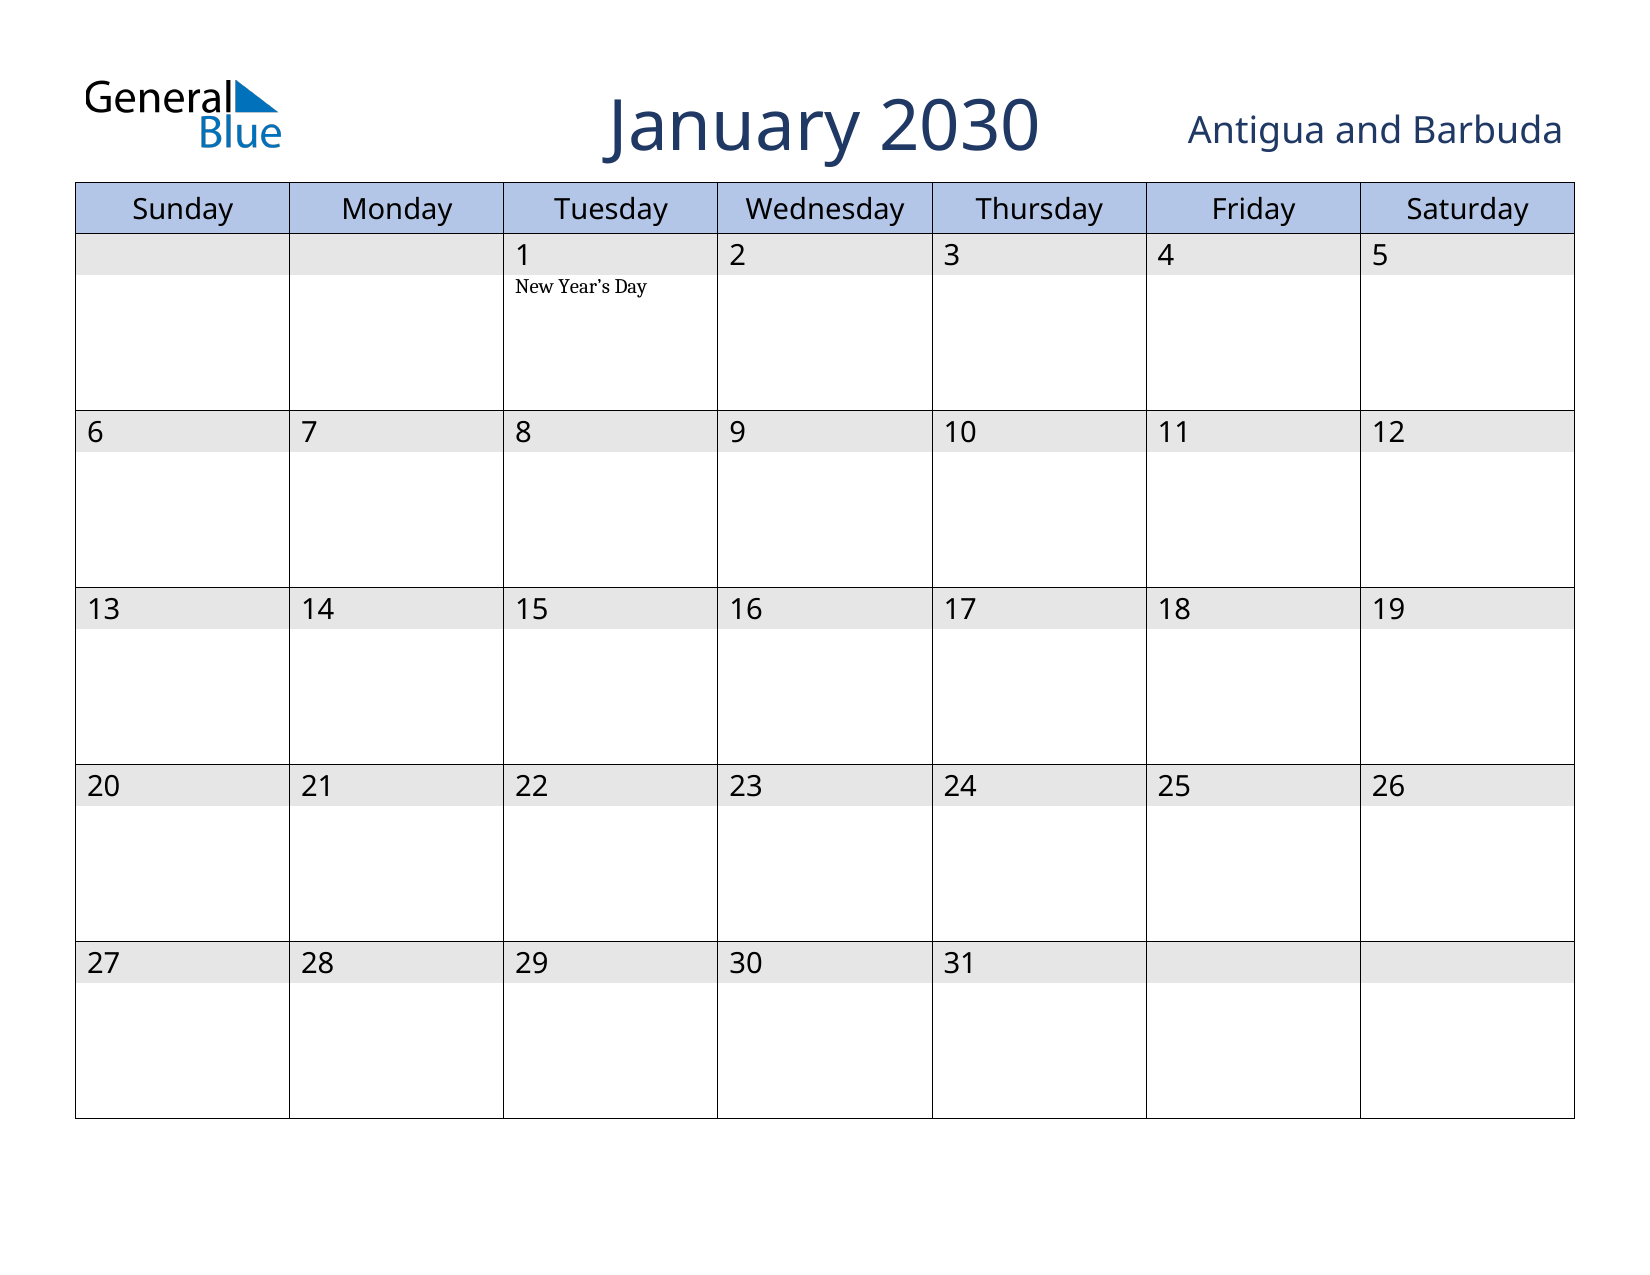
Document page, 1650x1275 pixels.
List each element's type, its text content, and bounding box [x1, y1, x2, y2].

table_cell [504, 983, 717, 1118]
table_cell New Year’s Day [504, 275, 717, 410]
table_cell [290, 629, 503, 764]
table_cell [1361, 942, 1574, 983]
table_cell 17 [933, 588, 1146, 629]
table_cell 24 [933, 765, 1146, 806]
table_cell [933, 275, 1146, 410]
table_cell 13 [76, 588, 289, 629]
table_cell [933, 452, 1146, 587]
table_cell [1361, 629, 1574, 764]
table_cell [1361, 452, 1574, 587]
table_header January 2030 [504, 75, 1146, 182]
table_cell [1361, 983, 1574, 1118]
table_cell [290, 275, 503, 410]
table_cell 27 [76, 942, 289, 983]
table_cell 11 [1147, 411, 1360, 452]
table_cell 1 [504, 234, 717, 275]
table_cell 14 [290, 588, 503, 629]
table_cell [933, 629, 1146, 764]
table_cell [718, 275, 932, 410]
table_cell [933, 806, 1146, 941]
table_cell 29 [504, 942, 717, 983]
table_cell Tuesday [504, 183, 717, 233]
table_cell 2 [718, 234, 932, 275]
table_cell [504, 806, 717, 941]
table_cell [718, 452, 932, 587]
table_cell [1147, 806, 1360, 941]
table_cell [76, 629, 289, 764]
table_cell 21 [290, 765, 503, 806]
table_cell 28 [290, 942, 503, 983]
table_cell Sunday [76, 183, 289, 233]
table_cell [718, 983, 932, 1118]
table_cell 15 [504, 588, 717, 629]
table_cell 20 [76, 765, 289, 806]
table_cell Wednesday [718, 183, 932, 233]
table_cell [1147, 275, 1360, 410]
table_cell [504, 629, 717, 764]
table_cell 18 [1147, 588, 1360, 629]
table_cell [718, 806, 932, 941]
table_cell 25 [1147, 765, 1360, 806]
table_cell 23 [718, 765, 932, 806]
table_cell [1147, 452, 1360, 587]
table_cell [76, 983, 289, 1118]
table_cell 12 [1361, 411, 1574, 452]
table_cell 16 [718, 588, 932, 629]
table_cell 31 [933, 942, 1146, 983]
table_cell [718, 629, 932, 764]
table_cell 7 [290, 411, 503, 452]
table_cell [290, 983, 503, 1118]
table_cell 5 [1361, 234, 1574, 275]
table_cell [1361, 806, 1574, 941]
table_cell 9 [718, 411, 932, 452]
table_cell [290, 806, 503, 941]
table_cell [76, 234, 289, 275]
table_cell [76, 806, 289, 941]
table_cell 6 [76, 411, 289, 452]
table_cell [76, 275, 289, 410]
table_cell [1147, 983, 1360, 1118]
table_cell [1361, 275, 1574, 410]
table_cell [933, 983, 1146, 1118]
table_cell [504, 452, 717, 587]
table_cell [76, 452, 289, 587]
table_cell Saturday [1361, 183, 1574, 233]
table_cell 26 [1361, 765, 1574, 806]
table_cell [290, 452, 503, 587]
table_header [76, 75, 503, 182]
table_cell [290, 234, 503, 275]
table_cell Thursday [933, 183, 1146, 233]
table_header Antigua and Barbuda [1146, 75, 1574, 182]
table_cell 4 [1147, 234, 1360, 275]
table_cell 22 [504, 765, 717, 806]
table_cell Monday [290, 183, 503, 233]
table_cell [1147, 629, 1360, 764]
table_cell 8 [504, 411, 717, 452]
table_cell 30 [718, 942, 932, 983]
table_cell 19 [1361, 588, 1574, 629]
table_cell 10 [933, 411, 1146, 452]
picture [86, 80, 281, 148]
table_cell Friday [1147, 183, 1360, 233]
table_cell [1147, 942, 1360, 983]
table_cell 3 [933, 234, 1146, 275]
